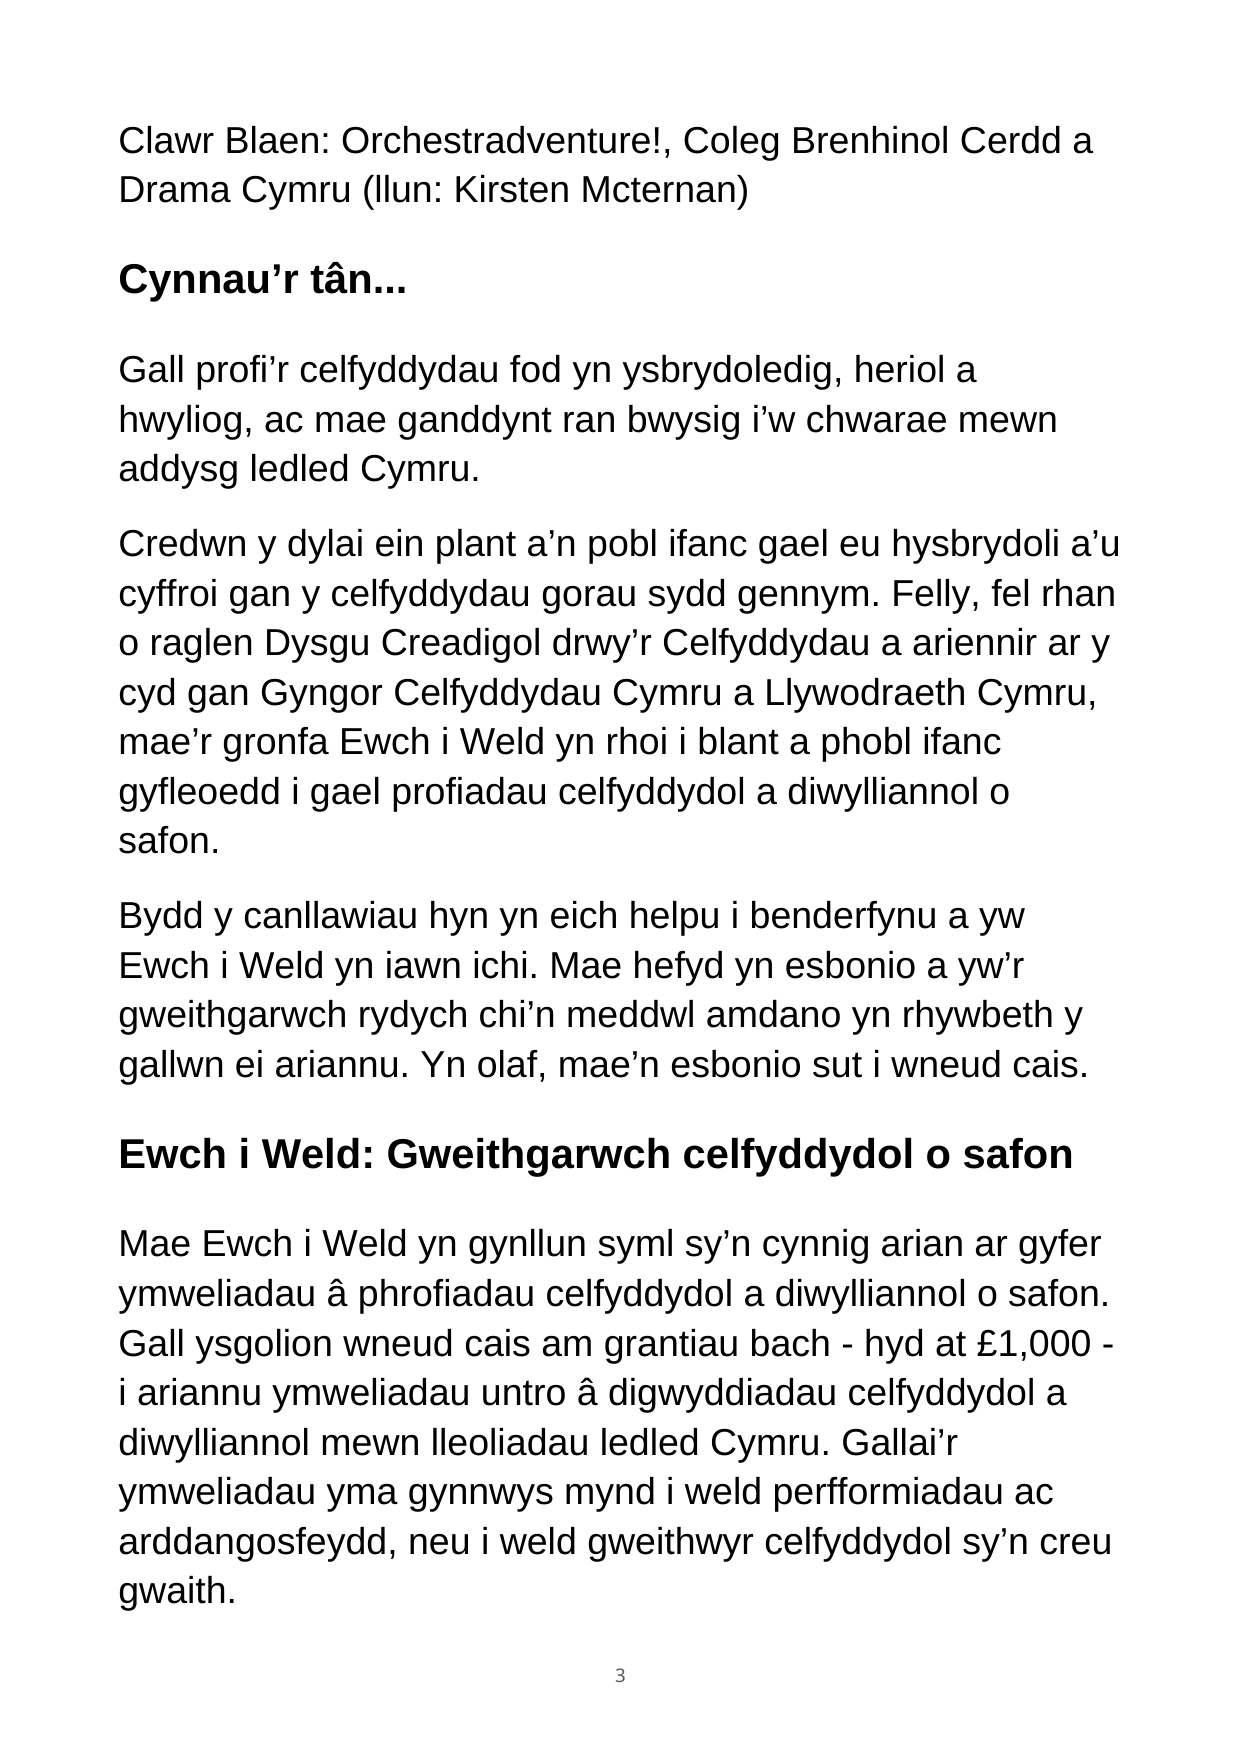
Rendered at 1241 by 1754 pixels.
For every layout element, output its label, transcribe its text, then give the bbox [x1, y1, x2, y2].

subtitle Ewch i Weld: Gweithgarwch celfyddydol o safon [118, 1129, 1122, 1177]
text Mae Ewch i Weld yn gynllun syml sy’n cynnig arian ar gyfer ymweliadau â phrofiadau celfyddydol a diwylliannol o safon. Gall ysgolion wneud cais am grantiau bach - hyd at £1,000 - i ariannu ymweliadau untro â digwyddiadau celfyddydol a diwylliannol mewn lleoliadau ledled Cymru. Gallai’r ymweliadau yma gynnwys mynd i weld perfformiadau ac arddangosfeydd, neu i weld gweithwyr celfyddydol sy’n creu gwaith. [118, 1222, 1122, 1612]
text Gall profi’r celfyddydau fod yn ysbrydoledig, heriol a hwyliog, ac mae ganddynt ran bwysig i’w chwarae mewn addysg ledled Cymru. [118, 347, 1122, 490]
text Credwn y dylai ein plant a’n pobl ifanc gael eu hysbrydoli a’u cyffroi gan y celfyddydau gorau sydd gennym. Felly, fel rhan o raglen Dysgu Creadigol drwy’r Celfyddydau a ariennir ar y cyd gan Gyngor Celfyddydau Cymru a Llywodraeth Cymru, mae’r gronfa Ewch i Weld yn rhoi i blant a phobl ifanc gyfleoedd i gael profiadau celfyddydol a diwylliannol o safon. [118, 521, 1122, 862]
subtitle Cynnau’r tân... [118, 255, 1122, 303]
text Clawr Blaen: Orchestradventure!, Coleg Brenhinol Cerdd a Drama Cymru (llun: Kirsten Mcternan) [118, 118, 1122, 211]
text Bydd y canllawiau hyn yn eich helpu i benderfynu a yw Ewch i Weld yn iawn ichi. Mae hefyd yn esbonio a yw’r gweithgarwch rydych chi’n meddwl amdano yn rhywbeth y gallwn ei ariannu. Yn olaf, mae’n esbonio sut i wneud cais. [118, 893, 1122, 1085]
